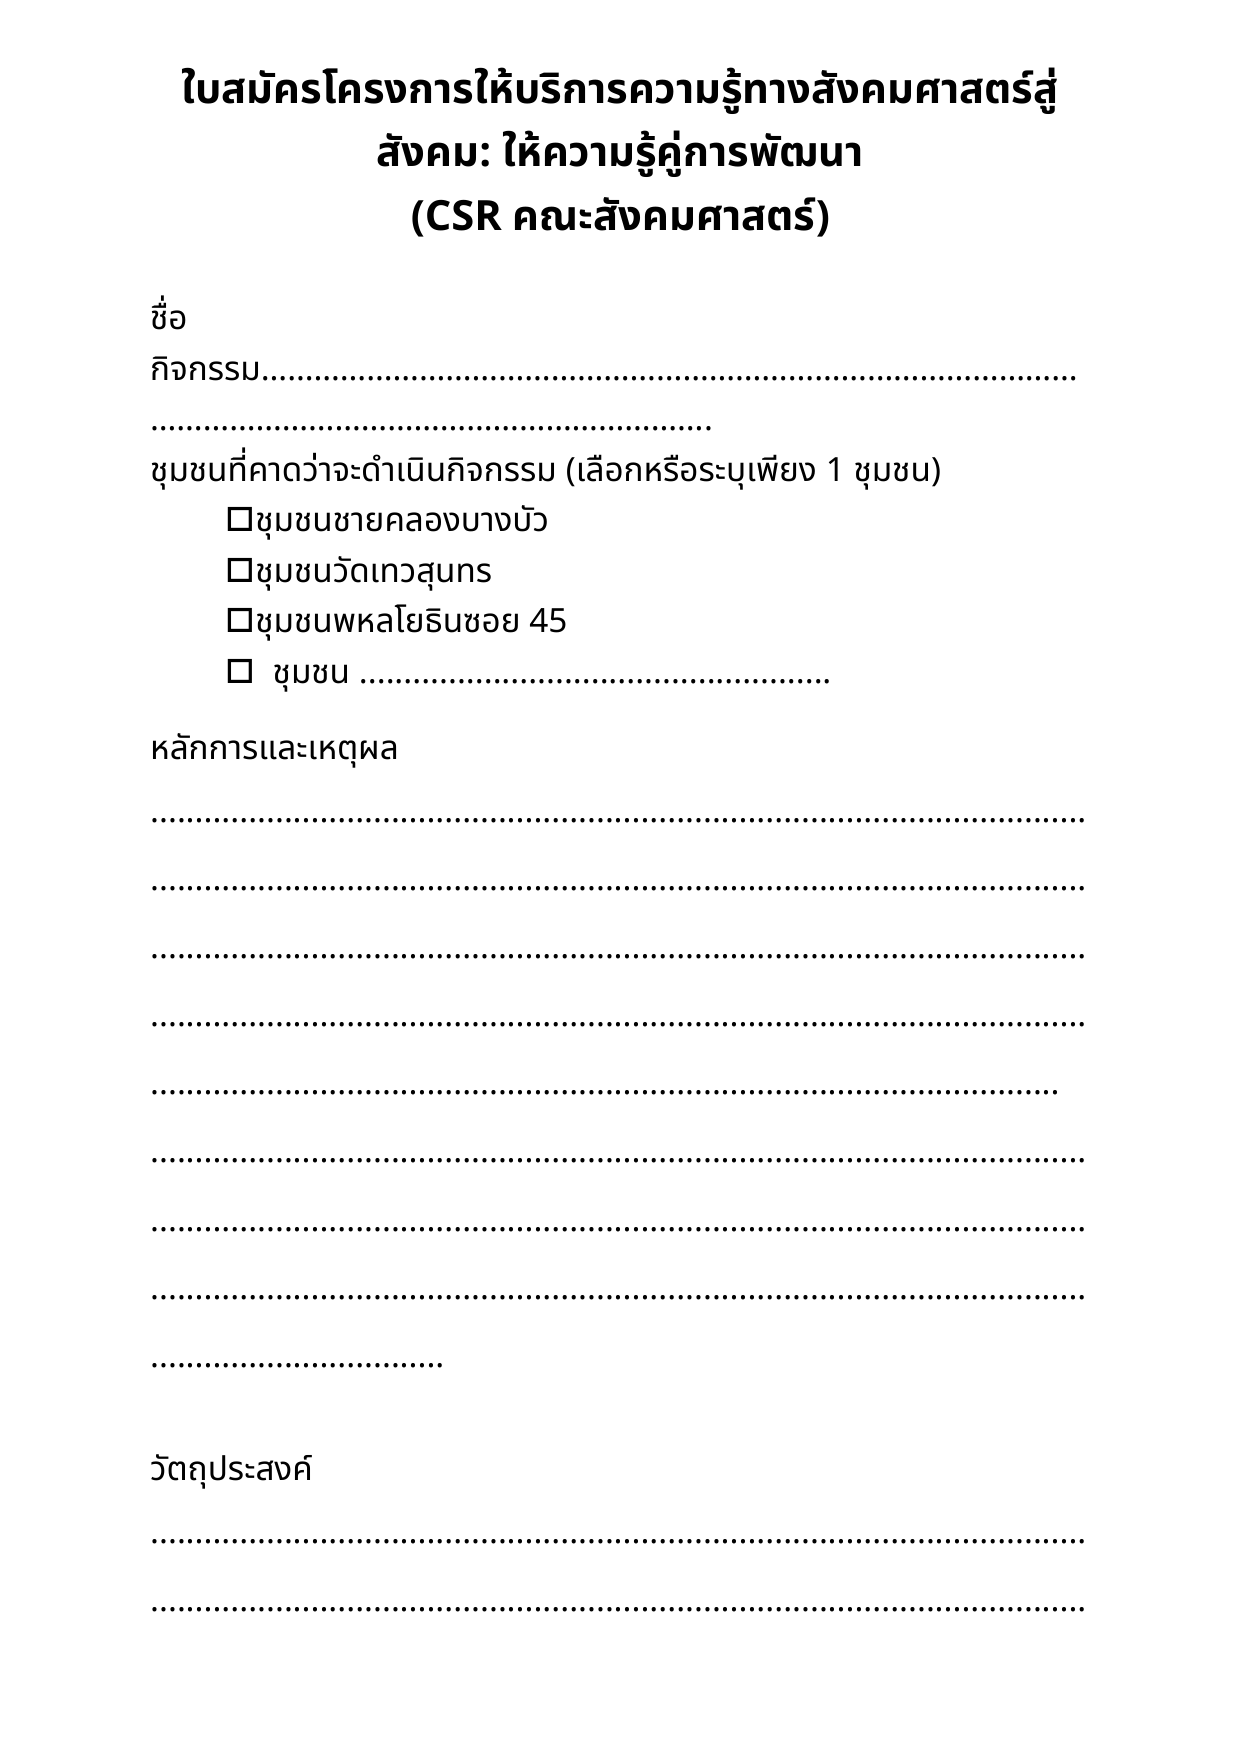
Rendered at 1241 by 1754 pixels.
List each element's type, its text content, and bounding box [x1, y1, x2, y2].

text ชุมชนพหลโยธินซอย 45 [150, 597, 1090, 648]
text ชุมชนที่คาดว่าจะดำเนินกิจกรรม (เลือกหรือระบุเพียง 1 ชุมชน) [150, 446, 1090, 496]
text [150, 1508, 1090, 1622]
text ชุมชนวัดเทวสุนทร [150, 547, 1090, 597]
text วัตถุประสงค์ [150, 1445, 1090, 1496]
text ใบสมัครโครงการให้บริการความรู้ทางสังคมศาสตร์สู่สังคม: ให้ความรู้คู่การพัฒนา (CSR คณะสังคมศาสตร์) [150, 59, 1090, 249]
text หลักการและเหตุผล [150, 724, 1090, 774]
text ชื่อกิจกรรม…………………………………………………………………………………………………………………………………………. [150, 294, 1090, 446]
text ชุมชนชายคลองบางบัว [150, 496, 1090, 547]
text .......................................................................................................................................................................................................................................................................................................................................................................................................................................................................................................................................... [150, 787, 1090, 1104]
text ชุมชน ..................................................... [150, 648, 1090, 698]
